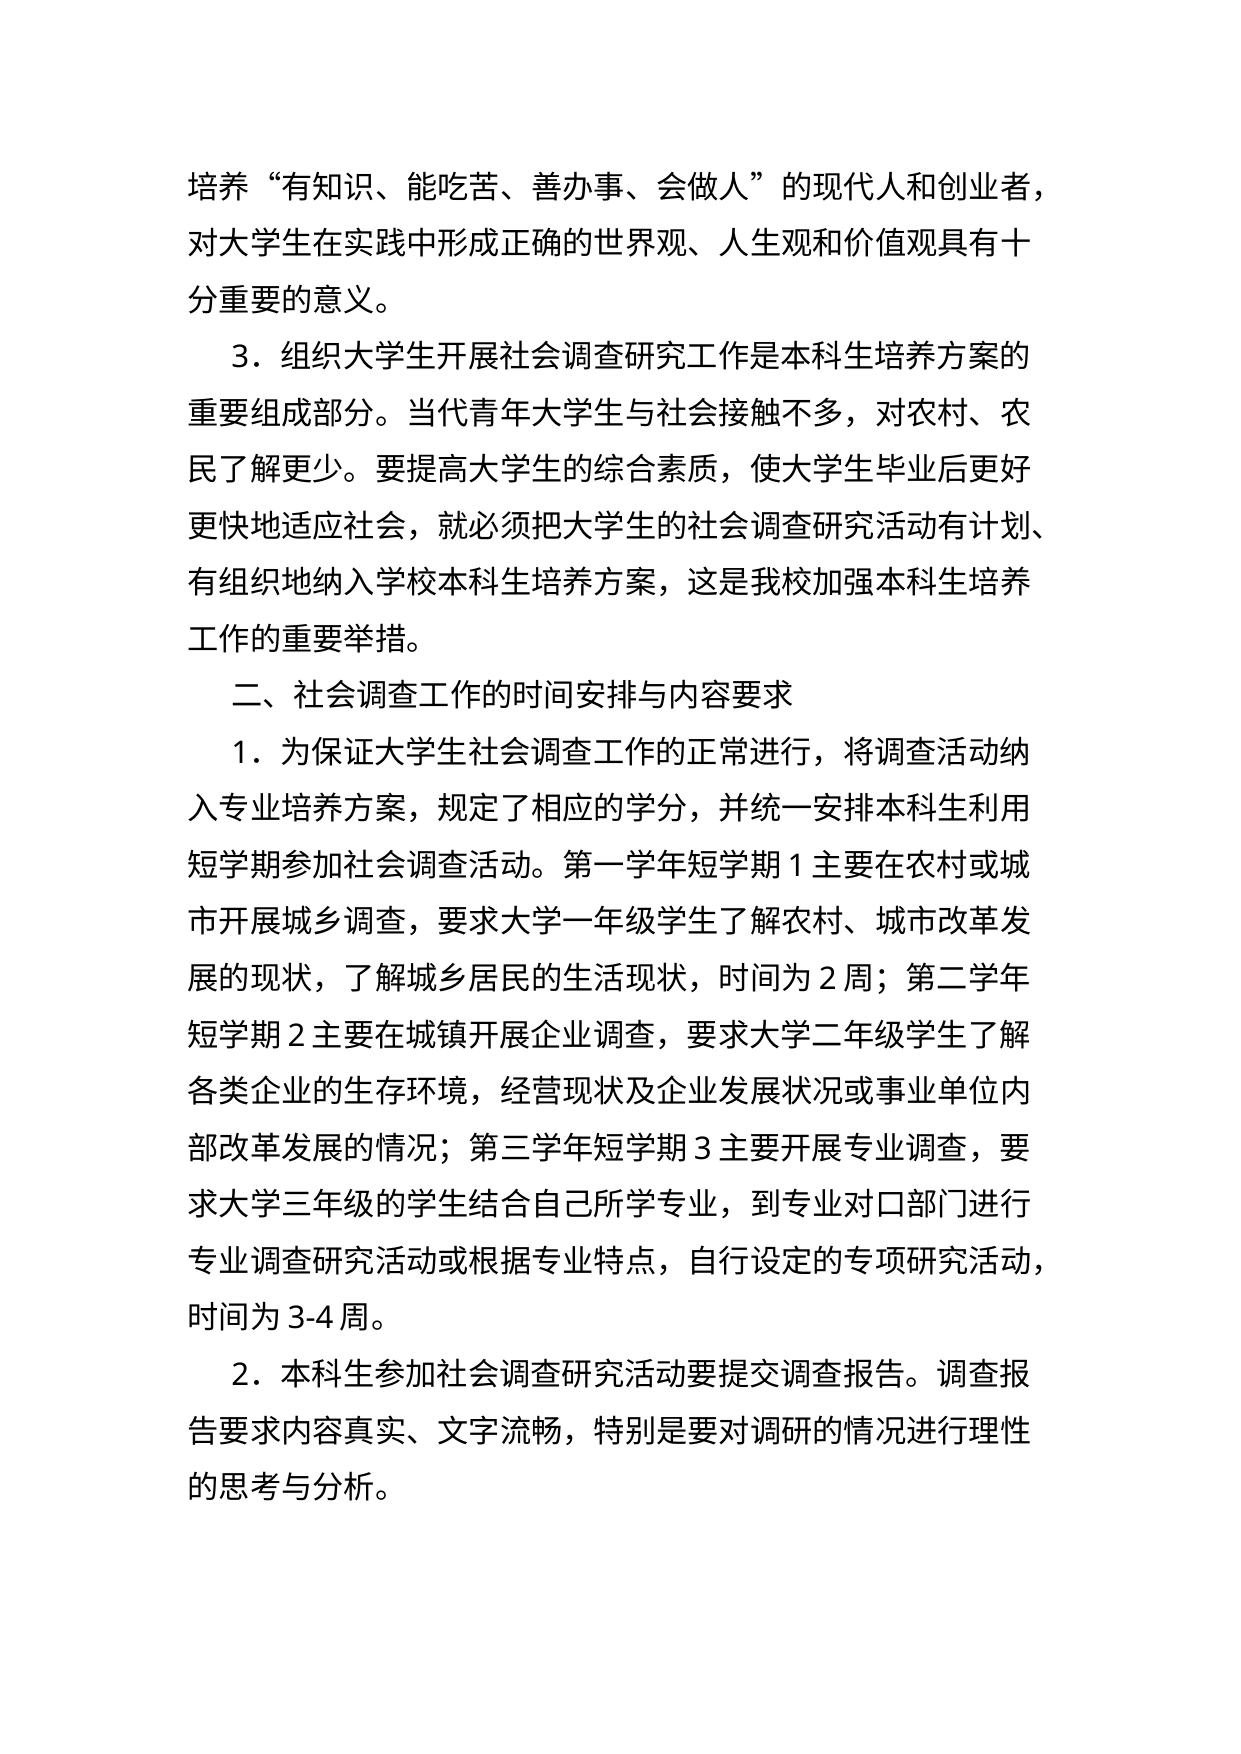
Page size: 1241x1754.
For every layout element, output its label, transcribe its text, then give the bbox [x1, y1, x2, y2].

text 二、社会调查工作的时间安排与内容要求 [187, 670, 1041, 716]
text 2．本科生参加社会调查研究活动要提交调查报告。调查报告要求内容真实、文字流畅，特别是要对调研的情况进行理性的思考与分析。 [187, 1349, 1041, 1507]
text 3．组织大学生开展社会调查研究工作是本科生培养方案的重要组成部分。当代青年大学生与社会接触不多，对农村、农民了解更少。要提高大学生的综合素质，使大学生毕业后更好更快地适应社会，就必须把大学生的社会调查研究活动有计划、有组织地纳入学校本科生培养方案，这是我校加强本科生培养工作的重要举措。 [187, 331, 1041, 659]
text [187, 162, 1041, 320]
text 1．为保证大学生社会调查工作的正常进行，将调查活动纳入专业培养方案，规定了相应的学分，并统一安排本科生利用短学期参加社会调查活动。第一学年短学期1主要在农村或城市开展城乡调查，要求大学一年级学生了解农村、城市改革发展的现状，了解城乡居民的生活现状，时间为2周；第二学年短学期2主要在城镇开展企业调查，要求大学二年级学生了解各类企业的生存环境，经营现状及企业发展状况或事业单位内部改革发展的情况；第三学年短学期3主要开展专业调查，要求大学三年级的学生结合自己所学专业，到专业对口部门进行专业调查研究活动或根据专业特点，自行设定的专项研究活动，时间为3-4周。 [187, 727, 1041, 1338]
